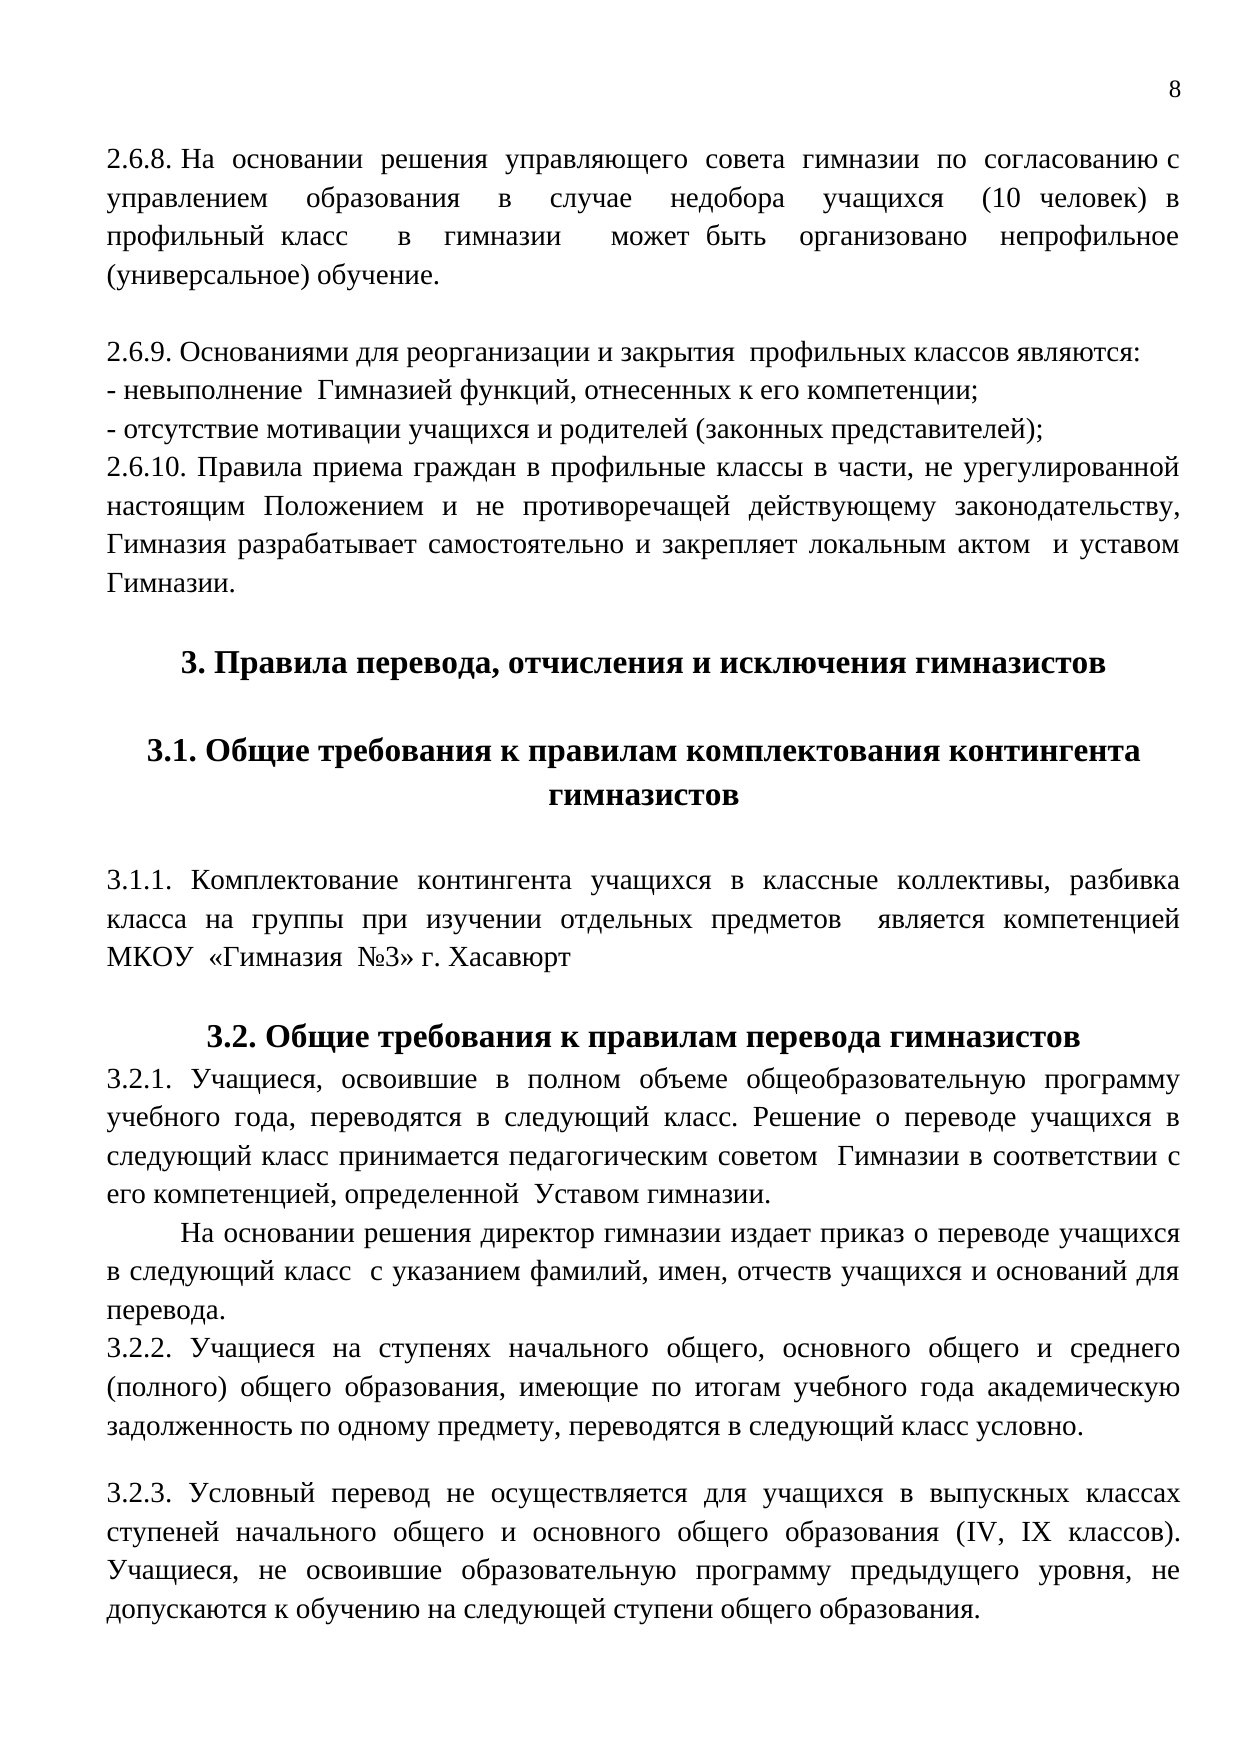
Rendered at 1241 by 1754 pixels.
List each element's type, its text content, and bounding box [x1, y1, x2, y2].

text 3.2.3. Условный перевод не осуществляется для учащихся в выпускных классах ступеней начального общего и основного общего образования (IV, IX классов). Учащиеся, не освоившие образовательную программу предыдущего уровня, не допускаются к обучению на следующей ступени общего образования. [106, 1475, 1181, 1624]
text 3.2.2. Учащиеся на ступенях начального общего, основного общего и среднего (полного) общего образования, имеющие по итогам учебного года академическую задолженность по одному предмету, переводятся в следующий класс условно. [106, 1331, 1181, 1441]
text 3. Правила перевода, отчисления и исключения гимназистов [106, 642, 1181, 681]
text 3.2.1. Учащиеся, освоившие в полном объеме общеобразовательную программу учебного года, переводятся в следующий класс. Решение о переводе учащихся в следующий класс принимается педагогическим советом Гимназии в соответствии с его компетенцией, определенной Уставом гимназии. [106, 1061, 1181, 1210]
text 3.1.1. Комплектование контингента учащихся в классные коллективы, разбивка класса на группы при изучении отдельных предметов является компетенцией МКОУ «Гимназия №3» г. Хасавюрт [106, 862, 1181, 973]
text 3.1. Общие требования к правилам комплектования контингента гимназистов [106, 730, 1181, 813]
text - отсутствие мотивации учащихся и родителей (законных представителей); [106, 411, 1181, 444]
text 2.6.8. На основании решения управляющего совета гимназии по согласованию с управлением образования в случае недобора учащихся (10 человек) в профильный класс в гимназии может быть организовано непрофильное (универсальное) обучение. [106, 141, 1181, 290]
text - невыполнение Гимназией функций, отнесенных к его компетенции; [106, 372, 1181, 406]
text 3.2. Общие требования к правилам перевода гимназистов [106, 1017, 1181, 1055]
text На основании решения директор гимназии издает приказ о переводе учащихся в следующий класс с указанием фамилий, имен, отчеств учащихся и оснований для перевода. [106, 1215, 1181, 1326]
text 2.6.9. Основаниями для реорганизации и закрытия профильных классов являются: [106, 334, 1181, 367]
text 2.6.10. Правила приема граждан в профильные классы в части, не урегулированной настоящим Положением и не противоречащей действующему законодательству, Гимназия разрабатывает самостоятельно и закрепляет локальным актом и уставом Гимназии. [106, 449, 1181, 599]
